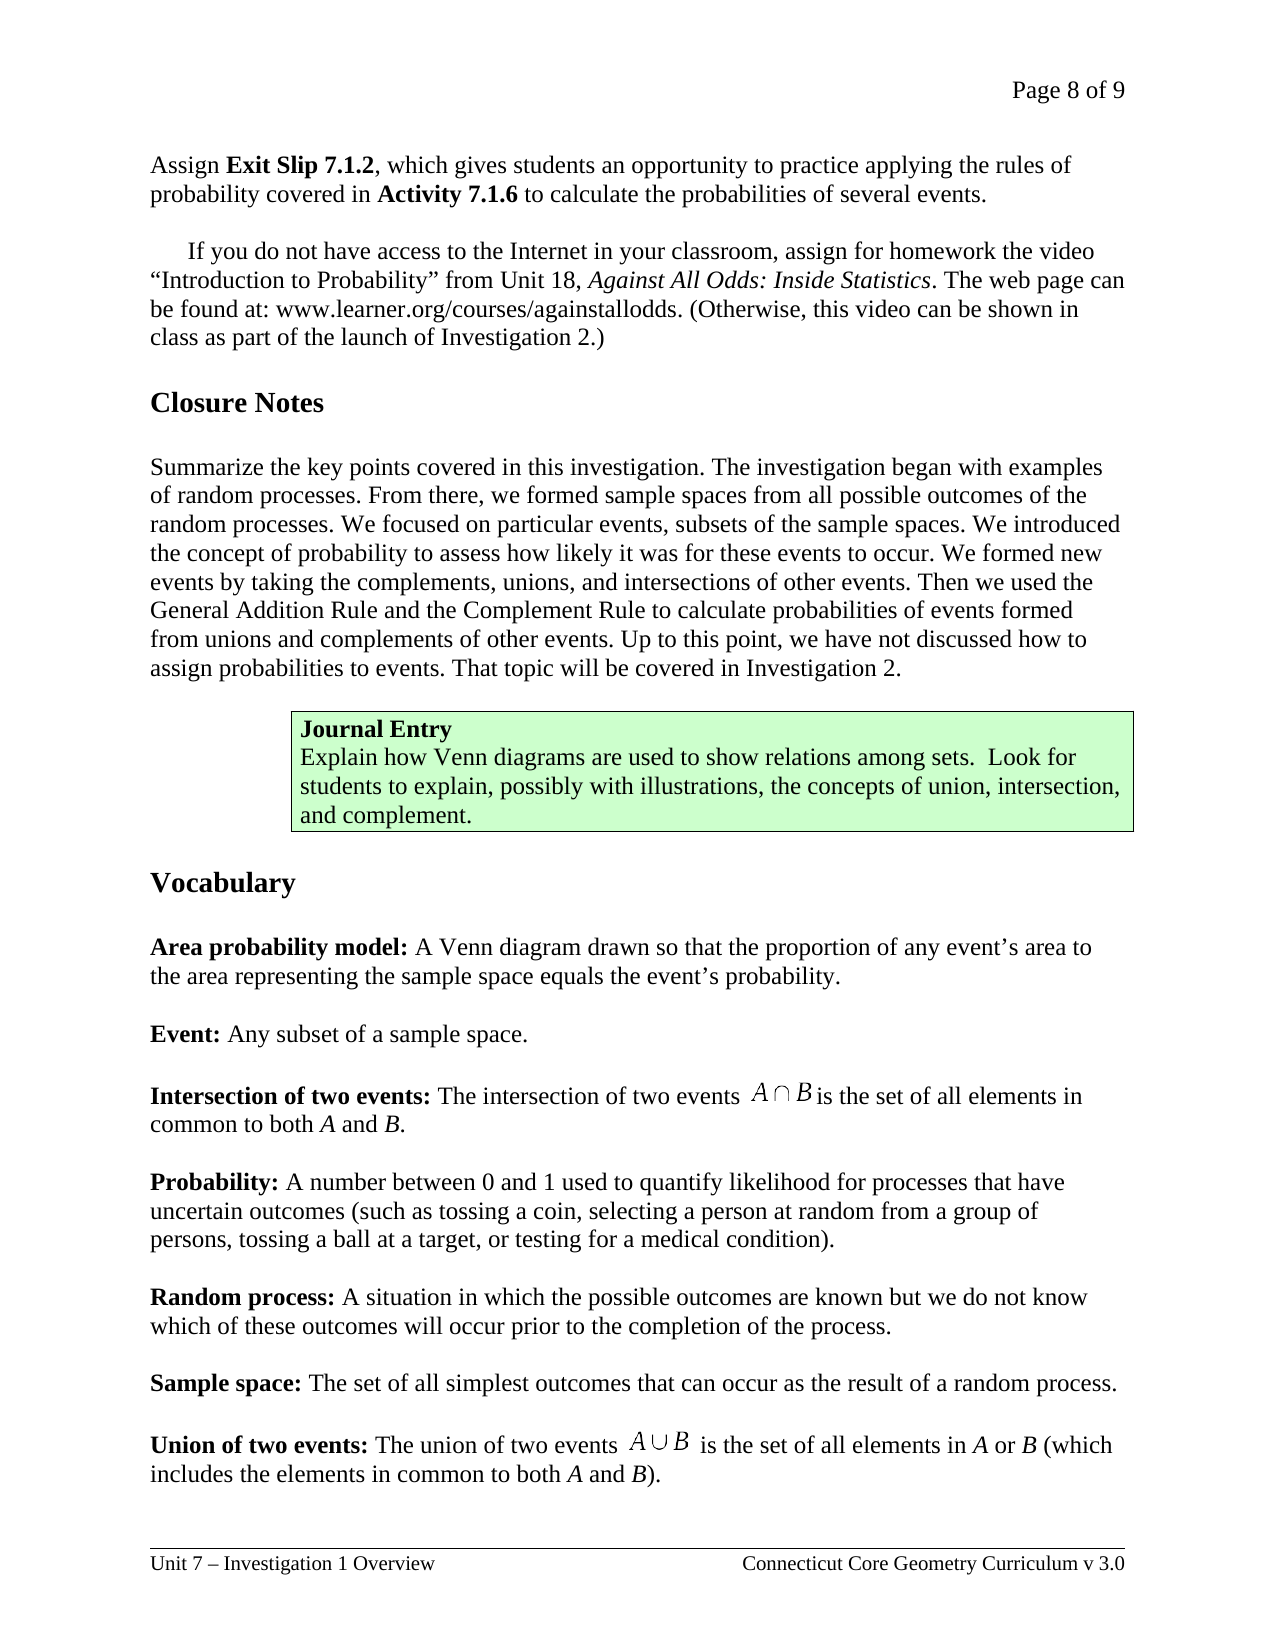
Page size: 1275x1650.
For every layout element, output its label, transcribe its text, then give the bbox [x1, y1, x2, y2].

text Random process: A situation in which the possible outcomes are known but we do not know which of these outcomes will occur prior to the completion of the process. [150, 1282, 1125, 1339]
text Assign Exit Slip 7.1.2, which gives students an opportunity to practice applying the rules of probability covered in Activity 7.1.6 to calculate the probabilities of several events. [150, 150, 1125, 207]
text Sample space: The set of all simplest outcomes that can occur as the result of a random process. [150, 1368, 1125, 1397]
text Summarize the key points covered in this investigation. The investigation began with examples of random processes. From there, we formed sample spaces from all possible outcomes of the random processes. We focused on particular events, subsets of the sample spaces. We introduced the concept of probability to assess how likely it was for these events to occur. We formed new events by taking the complements, unions, and intersections of other events. Then we used the General Addition Rule and the Complement Rule to calculate probabilities of events formed from unions and complements of other events. Up to this point, we have not discussed how to assign probabilities to events. That topic will be covered in Investigation 2. [150, 452, 1125, 682]
text Closure Notes [150, 385, 1125, 418]
text Area probability model: A Venn diagram drawn so that the proportion of any event’s area to the area representing the sample space equals the event’s probability. [150, 932, 1125, 990]
text Explain how Venn diagrams are used to show relations among sets. Look for students to explain, possibly with illustrations, the concepts of union, intersection, and complement. [292, 739, 1133, 831]
text Intersection of two events: The intersection of two events is the set of all elements in common to both A and B. [150, 1076, 1125, 1138]
text If you do not have access to the Internet in your classroom, assign for homework the video “Introduction to Probability” from Unit 18, Against All Odds: Inside Statistics. The web page can be found at: www.learner.org/courses/againstallodds. (Otherwise, this video can be shown in class as part of the launch of Investigation 2.) [150, 236, 1125, 351]
text Probability: A number between 0 and 1 used to quantify likelihood for processes that have uncertain outcomes (such as tossing a coin, selecting a person at random from a group of persons, tossing a ball at a target, or testing for a medical condition). [150, 1167, 1125, 1253]
text Vocabulary [150, 865, 1125, 899]
text Event: Any subset of a sample space. [150, 1019, 1125, 1047]
text Union of two events: The union of two events is the set of all elements in A or B (which includes the elements in common to both A and B). [150, 1426, 1125, 1488]
text Journal Entry [292, 712, 1133, 739]
